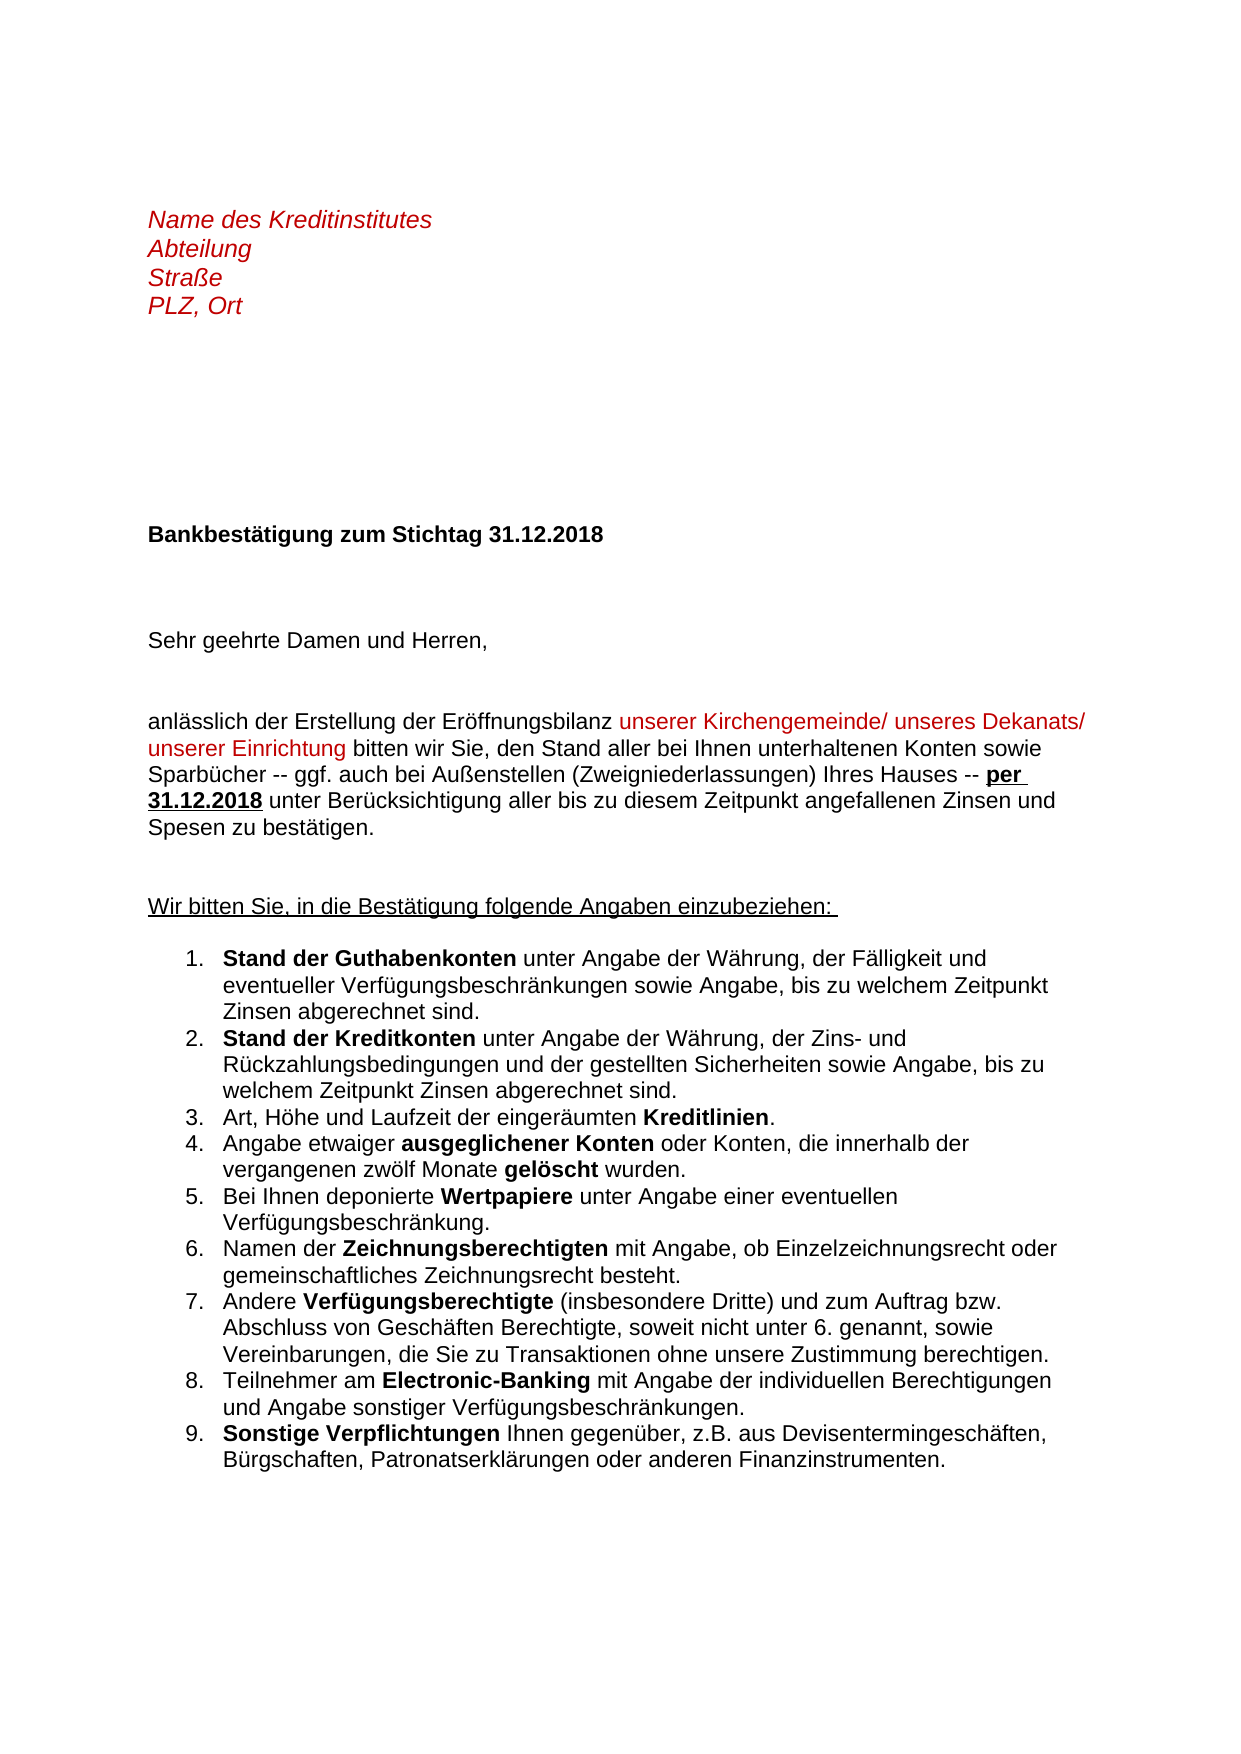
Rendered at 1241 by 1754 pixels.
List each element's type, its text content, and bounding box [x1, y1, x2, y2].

text Abteilung [148, 234, 1093, 263]
list Namen der Zeichnungsberechtigten mit Angabe, ob Einzelzeichnungsrecht oder gemeinschaftliches Zeichnungsrecht besteht. [185, 1235, 1093, 1288]
list Andere Verfügungsberechtigte (insbesondere Dritte) und zum Auftrag bzw. Abschluss von Geschäften Berechtigte, soweit nicht unter 6. genannt, sowie Vereinbarungen, die Sie zu Transaktionen ohne unsere Zustimmung berechtigen. [185, 1288, 1093, 1367]
text PLZ, Ort [148, 291, 1093, 320]
text Bankbestätigung zum Stichtag 31.12.2018 [148, 521, 1093, 548]
text anlässlich der Erstellung der Eröffnungsbilanz unserer Kirchengemeinde/ unseres Dekanats/ unserer Einrichtung bitten wir Sie, den Stand aller bei Ihnen unterhaltenen Konten sowie Sparbücher -- ggf. auch bei Außenstellen (Zweigniederlassungen) Ihres Hauses -- per 31.12.2018 unter Berücksichtigung aller bis zu diesem Zeitpunkt angefallenen Zinsen und Spesen zu bestätigen. [148, 708, 1093, 840]
text Name des Kreditinstitutes [148, 205, 1093, 234]
list Stand der Guthabenkonten unter Angabe der Währung, der Fälligkeit und eventueller Verfügungsbeschränkungen sowie Angabe, bis zu welchem Zeitpunkt Zinsen abgerechnet sind. [185, 945, 1093, 1024]
list Angabe etwaiger ausgeglichener Konten oder Konten, die innerhalb der vergangenen zwölf Monate gelöscht wurden. [185, 1130, 1093, 1183]
list Sonstige Verpflichtungen Ihnen gegenüber, z.B. aus Devisentermingeschäften, Bürgschaften, Patronatserklärungen oder anderen Finanzinstrumenten. [185, 1420, 1093, 1472]
text Sehr geehrte Damen und Herren, [148, 627, 1093, 653]
list Bei Ihnen deponierte Wertpapiere unter Angabe einer eventuellen Verfügungsbeschränkung. [185, 1183, 1093, 1235]
list Stand der Kreditkonten unter Angabe der Währung, der Zins- und Rückzahlungsbedingungen und der gestellten Sicherheiten sowie Angabe, bis zu welchem Zeitpunkt Zinsen abgerechnet sind. [185, 1024, 1093, 1103]
list Art, Höhe und Laufzeit der eingeräumten Kreditlinien. [185, 1103, 1093, 1130]
text Wir bitten Sie, in die Bestätigung folgende Angaben einzubeziehen: [148, 893, 1093, 919]
list Teilnehmer am Electronic-Banking mit Angabe der individuellen Berechtigungen und Angabe sonstiger Verfügungsbeschränkungen. [185, 1367, 1093, 1420]
text Straße [148, 263, 1093, 291]
